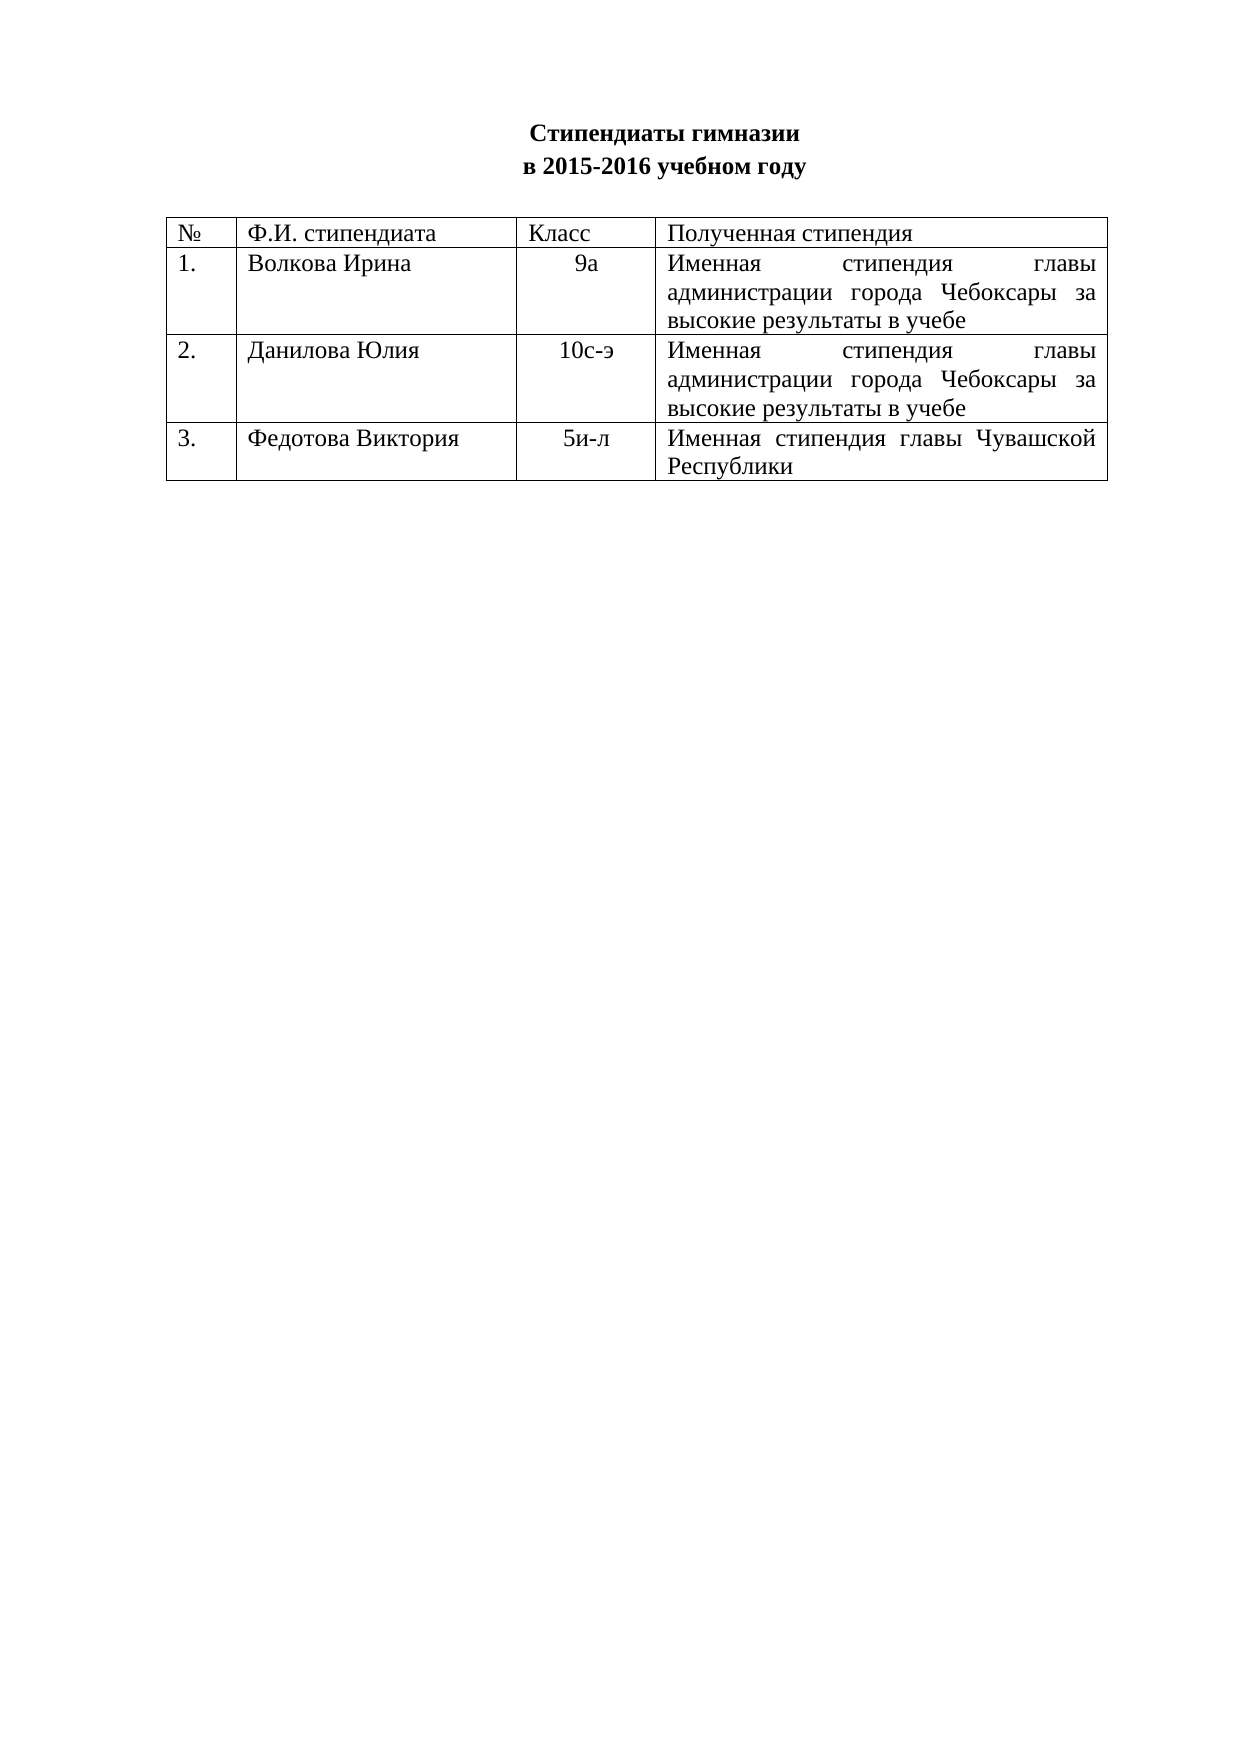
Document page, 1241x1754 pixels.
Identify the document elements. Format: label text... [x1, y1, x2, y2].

table_cell [167, 248, 236, 334]
table_cell Именная стипендия главы администрации города Чебоксары за высокие результаты в учебе [656, 248, 1107, 334]
table_cell Федотова Виктория [237, 423, 516, 480]
text Стипендиаты гимназии [177, 118, 1152, 147]
table_header Класс [517, 218, 655, 247]
text в 2015-2016 учебном году [177, 151, 1152, 180]
table_header № [167, 218, 236, 247]
table_header Полученная стипендия [656, 218, 1107, 247]
table_cell Данилова Юлия [237, 335, 516, 422]
table_cell Именная стипендия главы Чувашской Республики [656, 423, 1107, 480]
table_cell 10с-э [517, 335, 655, 422]
table_cell Волкова Ирина [237, 248, 516, 334]
table_cell Именная стипендия главы администрации города Чебоксары за высокие результаты в учебе [656, 335, 1107, 422]
table_cell 9а [517, 248, 655, 334]
table_cell [167, 335, 236, 422]
table_cell 5и-л [517, 423, 655, 480]
table_cell [167, 423, 236, 480]
table_header Ф.И. стипендиата [237, 218, 516, 247]
